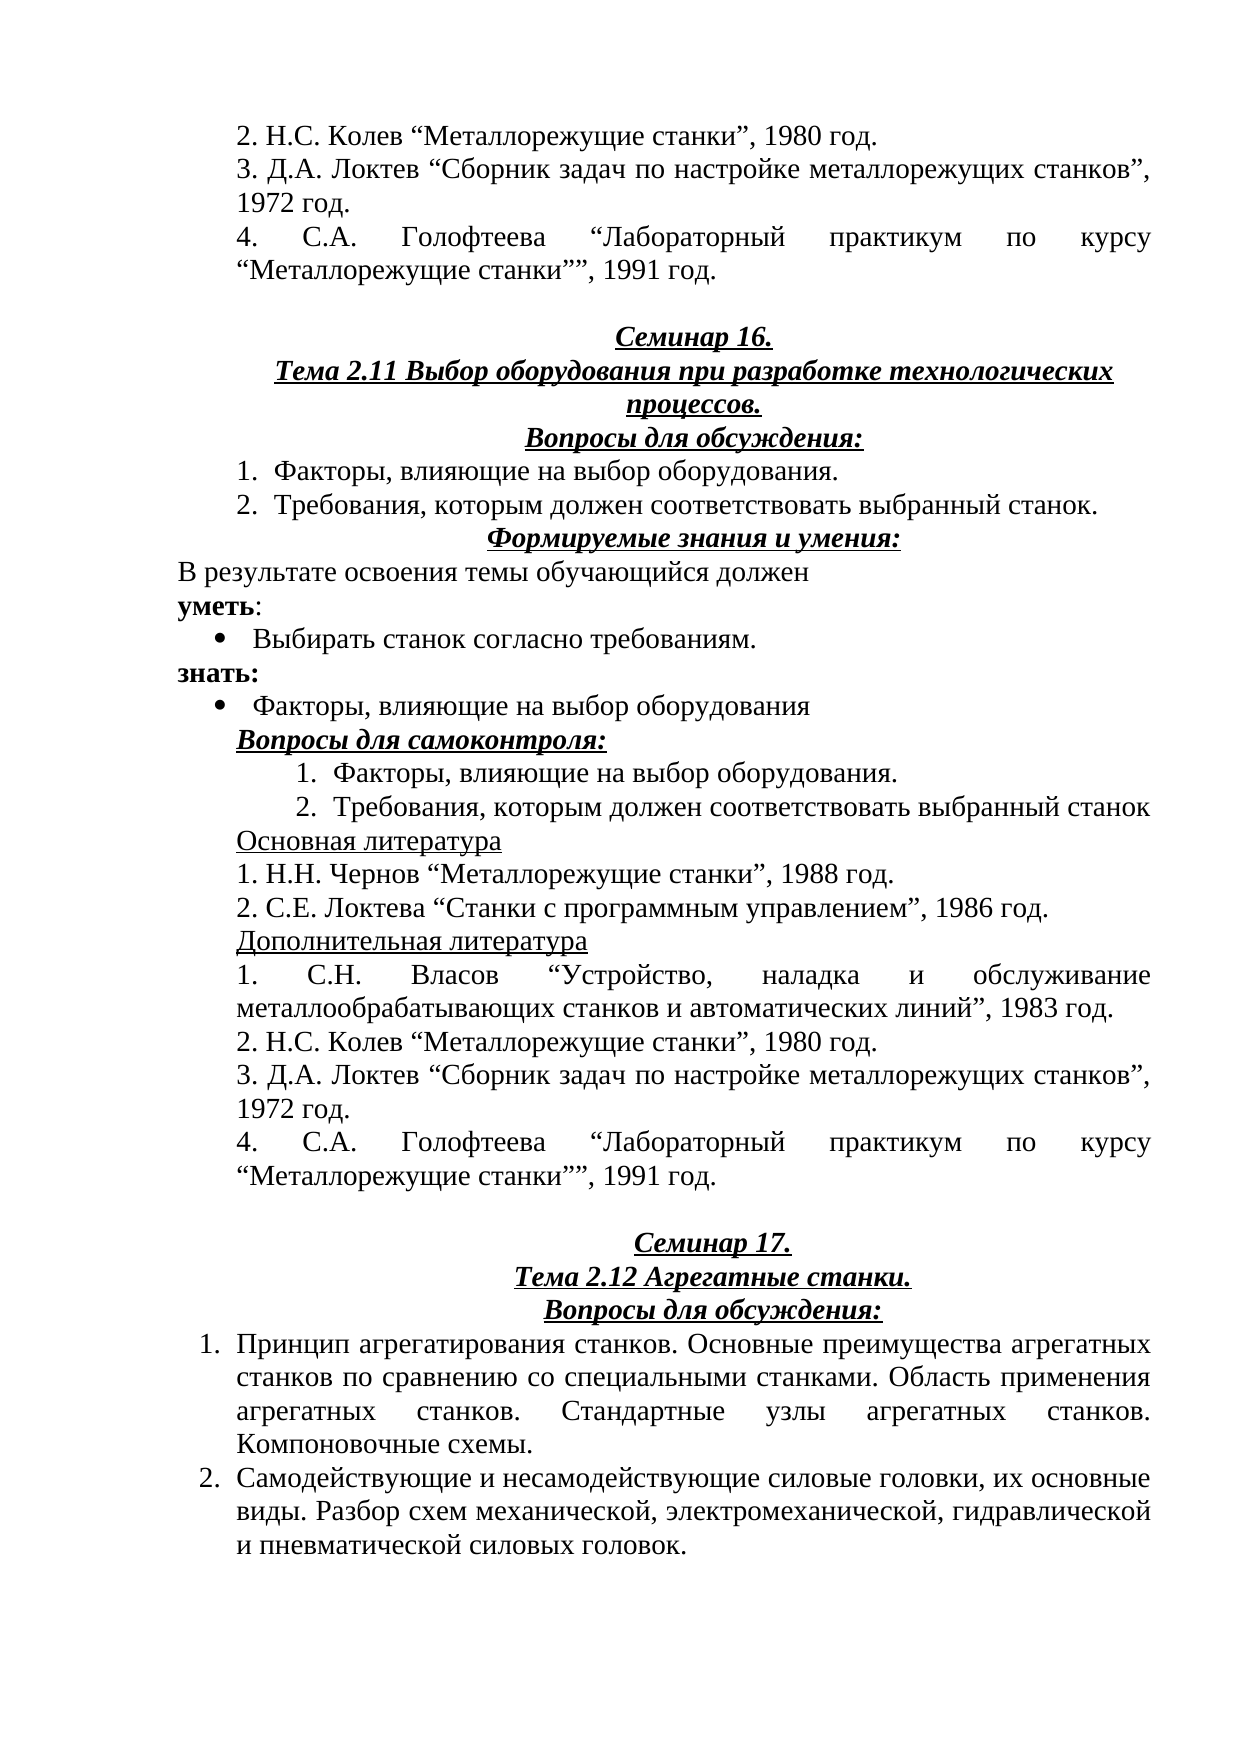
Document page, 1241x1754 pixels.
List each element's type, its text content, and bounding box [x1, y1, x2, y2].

text Семинар 16. [236, 319, 1152, 353]
text 4. С.А. Голофтеева “Лабораторный практикум по курсу “Металлорежущие станки””, 1991 год. [236, 219, 1152, 286]
text Дополнительная литература [236, 923, 1152, 957]
text 3. Д.А. Локтев “Сборник задач по настройке металлорежущих станков”, 1972 год. [236, 1057, 1152, 1124]
list Семинар 17. [274, 1225, 1152, 1259]
text Формируемые знания и умения: [236, 521, 1152, 554]
text Тема 2.11 Выбор оборудования при разработке технологических процессов. [236, 353, 1152, 420]
list Тема 2.12 Агрегатные станки. [274, 1259, 1152, 1292]
list Факторы, влияющие на выбор оборудования. [236, 453, 1152, 487]
list Вопросы для обсуждения: [274, 1292, 1152, 1326]
text 2. С.Е. Локтева “Станки с программным управлением”, 1986 год. [236, 890, 1152, 923]
list Вопросы для самоконтроля: [236, 722, 1152, 756]
list Требования, которым должен соответствовать выбранный станок [295, 789, 1152, 823]
text знать: [177, 655, 1152, 688]
text 1. Н.Н. Чернов “Металлорежущие станки”, 1988 год. [236, 856, 1152, 890]
list Требования, которым должен соответствовать выбранный станок. [236, 487, 1152, 521]
text 4. С.А. Голофтеева “Лабораторный практикум по курсу “Металлорежущие станки””, 1991 год. [236, 1124, 1152, 1192]
text Основная литература [236, 823, 1152, 856]
list Принцип агрегатирования станков. Основные преимущества агрегатных станков по сравнению со специальными станками. Область применения агрегатных станков. Стандартные узлы агрегатных станков. Компоновочные схемы. [199, 1326, 1152, 1460]
list Факторы, влияющие на выбор оборудования. [295, 756, 1152, 789]
text 2. Н.С. Колев “Металлорежущие станки”, 1980 год. [236, 118, 1152, 152]
text 1. С.Н. Власов “Устройство, наладка и обслуживание металлообрабатывающих станков и автоматических линий”, 1983 год. [236, 957, 1152, 1024]
text 2. Н.С. Колев “Металлорежущие станки”, 1980 год. [236, 1024, 1152, 1057]
list Выбирать станок согласно требованиям. [215, 621, 1152, 655]
text В результате освоения темы обучающийся должен [177, 554, 1152, 588]
list Факторы, влияющие на выбор оборудования [215, 688, 1152, 722]
text уметь: [177, 588, 1152, 621]
text 3. Д.А. Локтев “Сборник задач по настройке металлорежущих станков”, 1972 год. [236, 152, 1152, 219]
text Вопросы для обсуждения: [236, 420, 1152, 453]
list Самодействующие и несамодействующие силовые головки, их основные виды. Разбор схем механической, электромеханической, гидравлической и пневматической силовых головок. [199, 1460, 1152, 1561]
